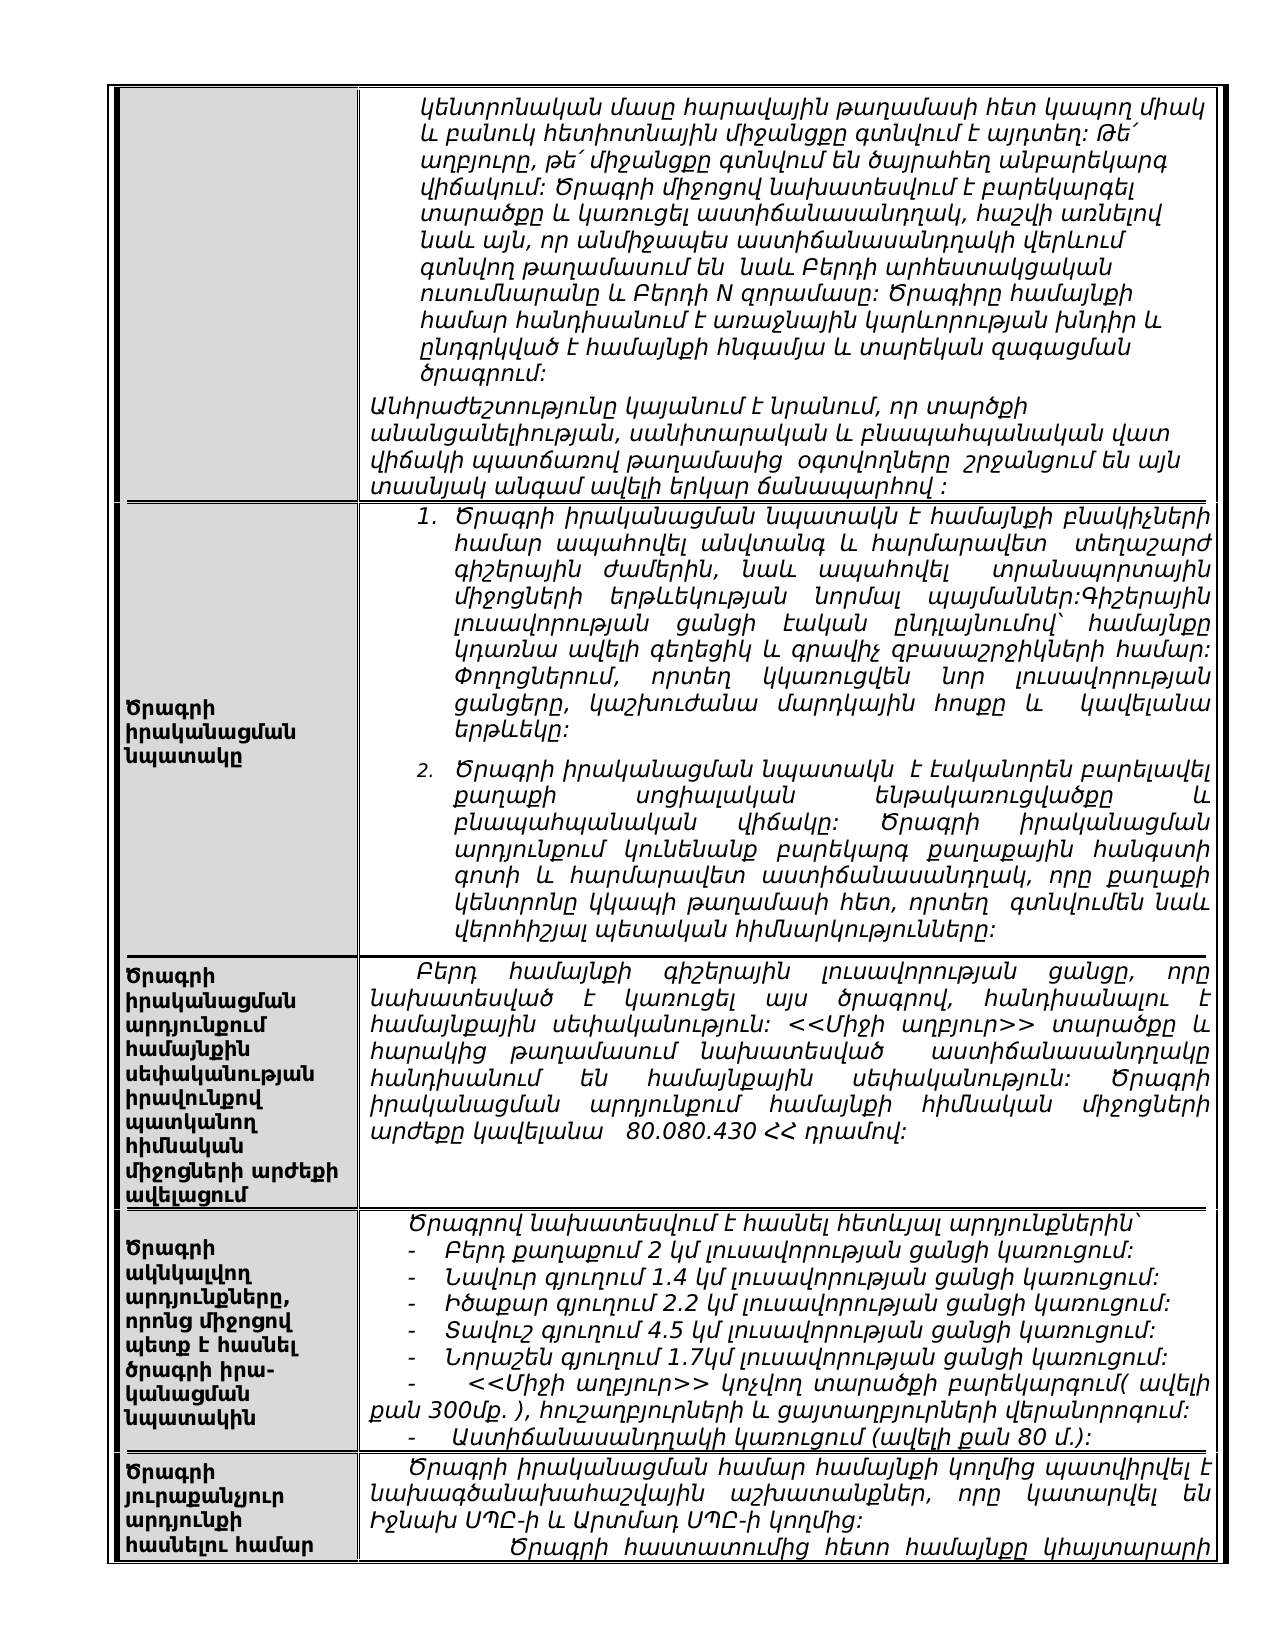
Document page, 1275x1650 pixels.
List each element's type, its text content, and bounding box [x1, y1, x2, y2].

table_cell Բերդ համայնքի գիշերային լուսավորության ցանցը, որը նախատեսված է կառուցել այս ծրագրով, հանդիսանալու է համայնքային սեփականություն: <<Միջի աղբյուր>> տարածքը և հարակից թաղամասում նախատեսված աստիճանասանդղակը հանդիսանում են համայնքային սեփականություն: Ծրագրի իրականացման արդյունքում համայնքի հիմնական միջոցների արժեքը կավելանա 80.080.430 ՀՀ դրամով: [360, 955, 1216, 1207]
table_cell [120, 88, 358, 500]
table_cell Ծրագրով նախատեսվում է հասնել հետևյալ արդյունքներին՝ - Բերդ քաղաքում 2 կմ լուսավորության ցանցի կառուցում: - Նավուր գյուղում 1.4 կմ լուսավորության ցանցի կառուցում: - Իծաքար գյուղում 2.2 կմ լուսավորության ցանցի կառուցում: - Տավուշ գյուղում 4.5 կմ լուսավորության ցանցի կառուցում: - Նորաշեն գյուղում 1.7կմ լուսավորության ցանցի կառուցում: - <<Միջի աղբյուր>> կոչվող տարածքի բարեկարգում( ավելի քան 300մք. ), հուշաղբյուրների և ցայտաղբյուրների վերանորոգում: - Աստիճանասանդղակի կառուցում (ավելի քան 80 մ.): [360, 1207, 1217, 1450]
table_cell Ծրագրի իրականացման նպատակը [120, 500, 357, 955]
table_cell Ծրագրի իրականացման նպատակն է համայնքի բնակիչների համար ապահովել անվտանգ և հարմարավետ տեղաշարժ գիշերային ժամերին, նաև ապահովել տրանսպորտային միջոցների երթևեկության նորմալ պայմաններ:Գիշերային լուսավորության ցանցի էական ընդլայնումով՝ համայնքը կդառնա ավելի գեղեցիկ և գրավիչ զբասաշրջիկների համար: Փողոցներում, որտեղ կկառուցվեն նոր լուսավորության ցանցերը, կաշխուժանա մարդկային հոսքը և կավելանա երթևեկը: Ծրագրի իրականացման նպատակն է էականորեն բարելավել քաղաքի սոցիալական ենթակառուցվածքը և բնապահպանական վիճակը: Ծրագրի իրականացման արդյունքում կունենանք բարեկարգ քաղաքային հանգստի գոտի և հարմարավետ աստիճանասանդղակ, որը քաղաքի կենտրոնը կկապի թաղամասի հետ, որտեղ գտնվումեն նաև վերոհիշյալ պետական հիմնարկությունները: [360, 500, 1217, 955]
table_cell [359, 88, 1216, 500]
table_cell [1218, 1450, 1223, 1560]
table_cell Ծրագրի իրականացման արդյունքում համայնքին սեփականության իրավունքով պատկանող հիմնական միջոցների արժեքի ավելացում [120, 955, 357, 1207]
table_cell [120, 1450, 358, 1560]
table_cell Ծրագրի ակնկալվող արդյունքները, որոնց միջոցով պետք է հասնել ծրագրի իրականացման նպատակին [120, 1207, 357, 1450]
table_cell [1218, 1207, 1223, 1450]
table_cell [359, 1450, 1217, 1560]
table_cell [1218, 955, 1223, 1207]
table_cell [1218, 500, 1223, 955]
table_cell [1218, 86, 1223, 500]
